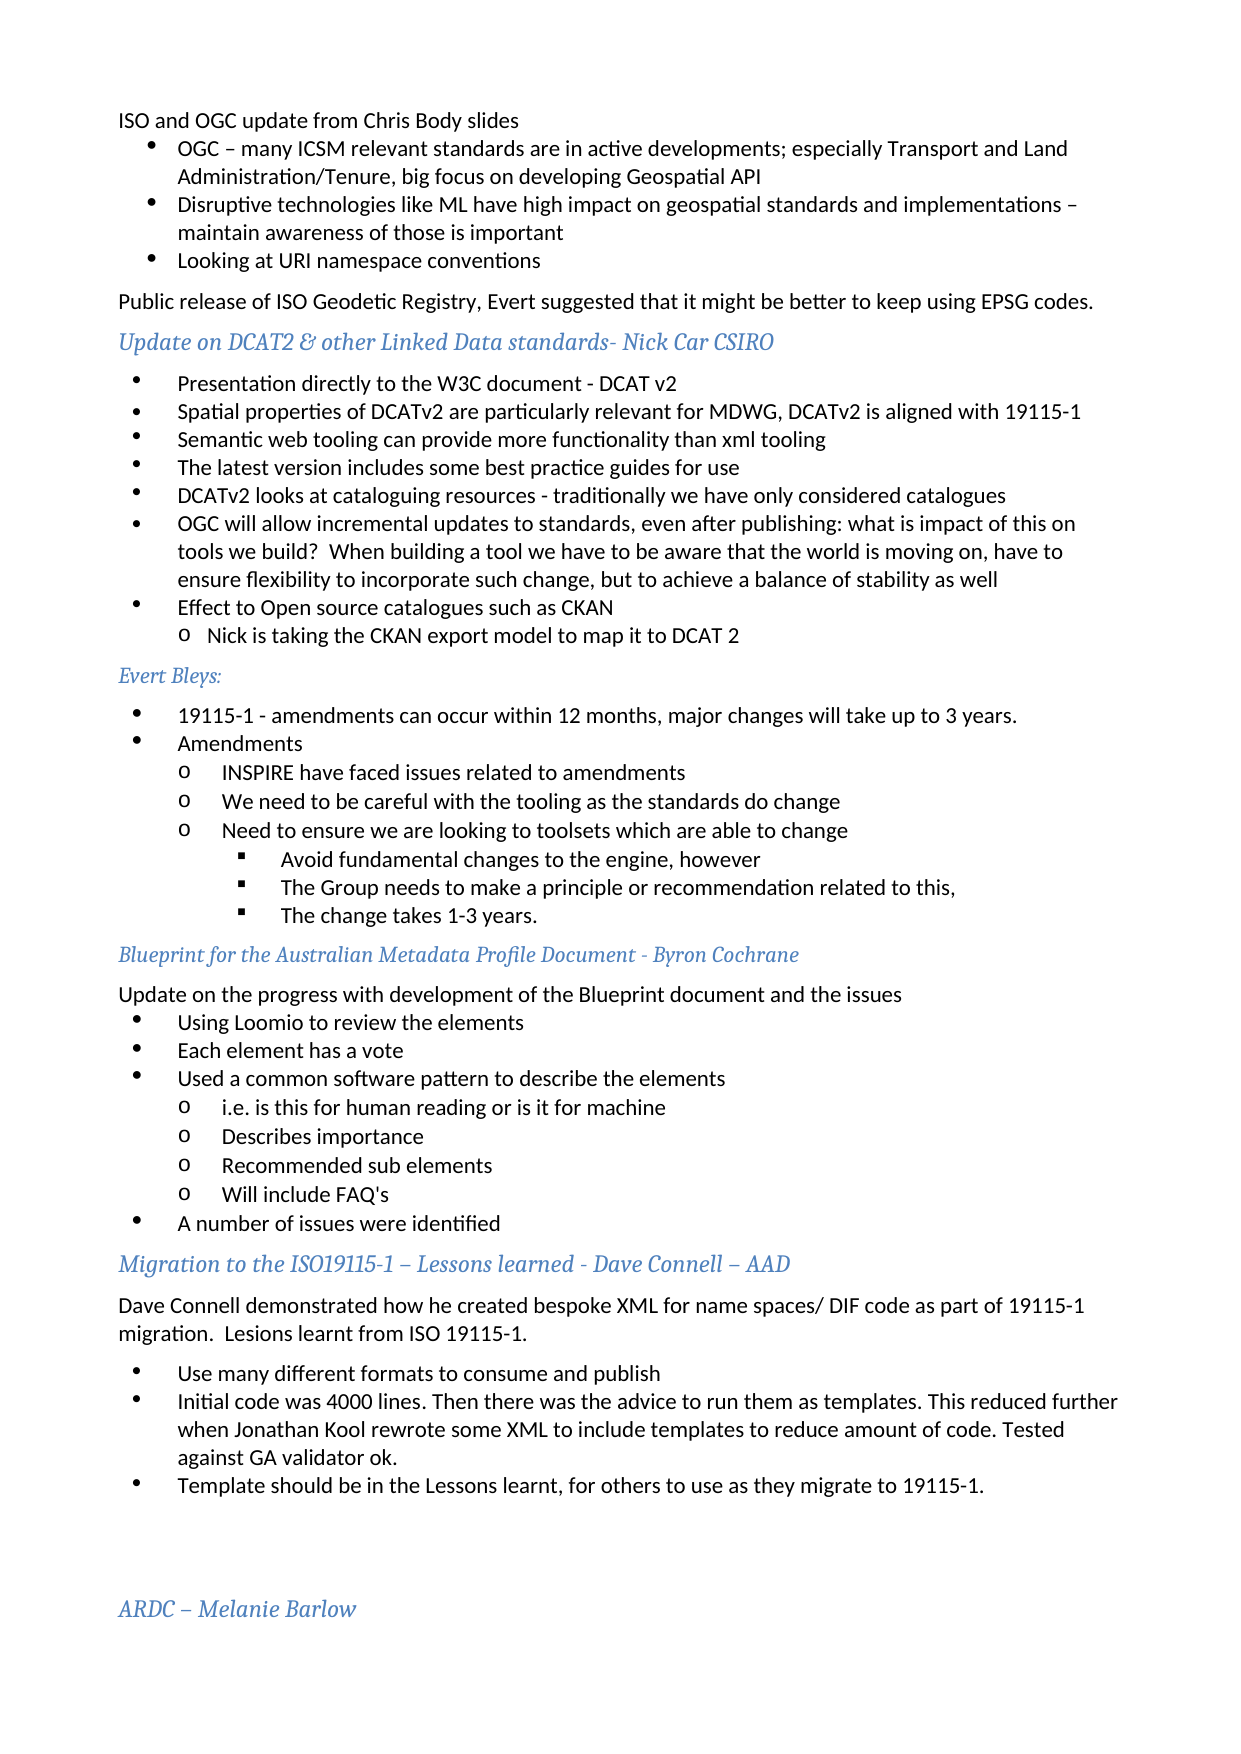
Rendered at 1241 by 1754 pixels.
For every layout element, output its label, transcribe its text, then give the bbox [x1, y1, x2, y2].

list Semantic web tooling can provide more functionality than xml tooling [133, 425, 1122, 453]
list i.e. is this for human reading or is it for machine [177, 1092, 1122, 1122]
list Nick is taking the CKAN export model to map it to DCAT 2 [177, 621, 1122, 650]
list Will include FAQ's [177, 1180, 1122, 1209]
text Evert Bleys: [118, 663, 1122, 689]
list Initial code was 4000 lines. Then there was the advice to run them as templates. This reduced further when Jonathan Kool rewrote some XML to include templates to reduce amount of code. Tested against GA validator ok. [133, 1387, 1122, 1472]
list DCATv2 looks at cataloguing resources - traditionally we have only considered catalogues [133, 481, 1122, 509]
list Template should be in the Lessons learnt, for others to use as they migrate to 19115-1. [133, 1472, 1122, 1499]
list OGC will allow incremental updates to standards, even after publishing: what is impact of this on tools we build? When building a tool we have to be aware that the world is moving on, have to ensure flexibility to incorporate such change, but to achieve a balance of stability as well [133, 509, 1122, 593]
list The Group needs to make a principle or recommendation related to this, [236, 873, 1122, 901]
list Effect to Open source catalogues such as CKAN [133, 593, 1122, 621]
text Dave Connell demonstrated how he created bespoke XML for name spaces/ DIF code as part of 19115-1 migration. Lesions learnt from ISO 19115-1. [118, 1291, 1122, 1347]
list Avoid fundamental changes to the engine, however [236, 845, 1122, 873]
list The change takes 1-3 years. [236, 901, 1122, 929]
text Migration to the ISO19115-1 – Lessons learned - Dave Connell – AAD [118, 1250, 1122, 1278]
list Spatial properties of DCATv2 are particularly relevant for MDWG, DCATv2 is aligned with 19115-1 [133, 397, 1122, 425]
text ARDC – Melanie Barlow [118, 1594, 1122, 1623]
list Looking at URI namespace conventions [148, 246, 1122, 274]
list Disruptive technologies like ML have high impact on geospatial standards and implementations – maintain awareness of those is important [148, 190, 1122, 246]
list Need to ensure we are looking to toolsets which are able to change [177, 816, 1122, 845]
list Each element has a vote [133, 1036, 1122, 1064]
list The latest version includes some best practice guides for use [133, 453, 1122, 481]
list Recommended sub elements [177, 1151, 1122, 1180]
text Update on the progress with development of the Blueprint document and the issues [118, 980, 1122, 1008]
list Use many different formats to consume and publish [133, 1359, 1122, 1387]
text ISO and OGC update from Chris Body slides [118, 106, 1122, 134]
list Using Loomio to review the elements [133, 1008, 1122, 1036]
list 19115-1 - amendments can occur within 12 months, major changes will take up to 3 years. [133, 701, 1122, 729]
list Used a common software pattern to describe the elements [133, 1064, 1122, 1092]
text Public release of ISO Geodetic Registry, Evert suggested that it might be better to keep using EPSG codes. [118, 287, 1122, 315]
list INSPIRE have faced issues related to amendments [177, 757, 1122, 787]
list Describes importance [177, 1122, 1122, 1151]
list OGC – many ICSM relevant standards are in active developments; especially Transport and Land Administration/Tenure, big focus on developing Geospatial API [148, 134, 1122, 190]
list Presentation directly to the W3C document - DCAT v2 [133, 369, 1122, 397]
text Blueprint for the Australian Metadata Profile Document - Byron Cochrane [118, 942, 1122, 968]
list A number of issues were identified [133, 1209, 1122, 1237]
text Update on DCAT2 & other Linked Data standards- Nick Car CSIRO [118, 327, 1122, 356]
list We need to be careful with the tooling as the standards do change [177, 787, 1122, 816]
list Amendments [133, 729, 1122, 757]
